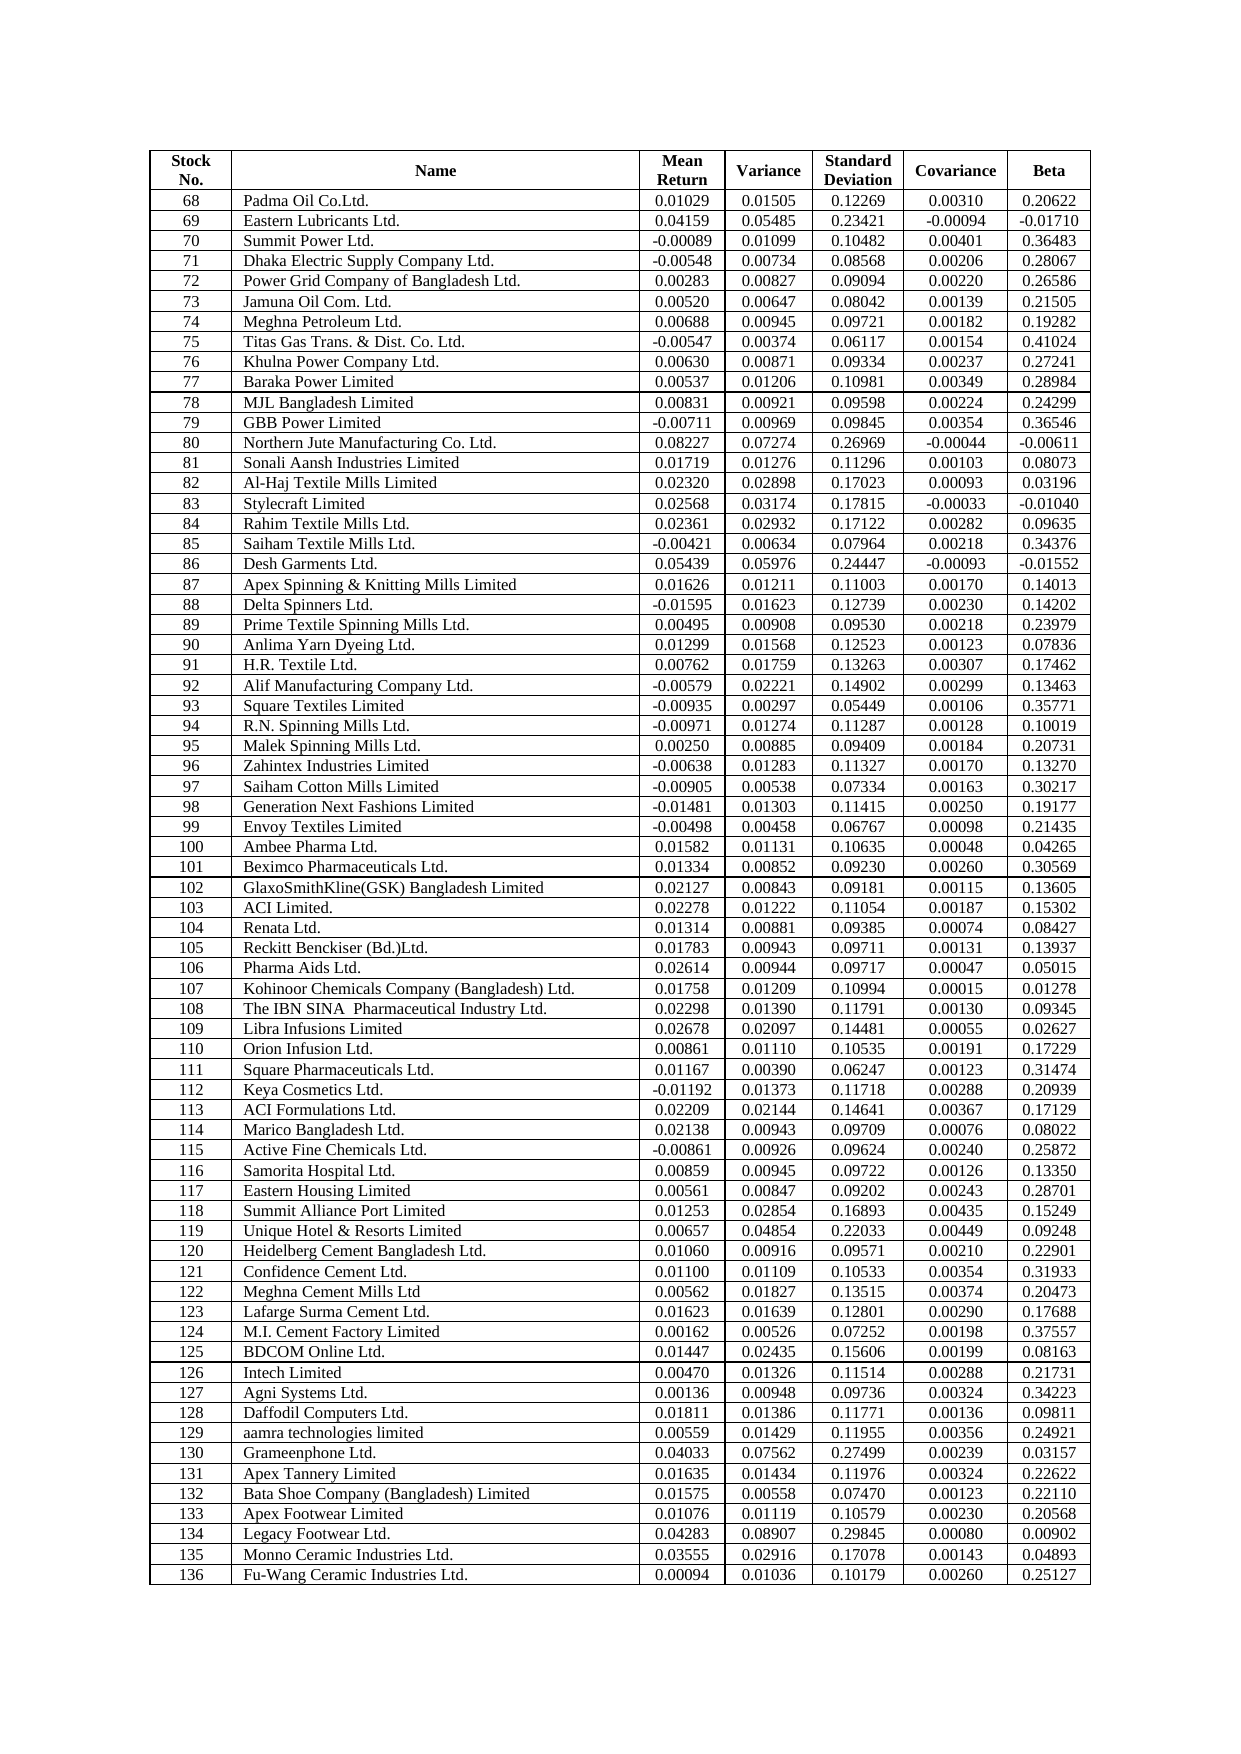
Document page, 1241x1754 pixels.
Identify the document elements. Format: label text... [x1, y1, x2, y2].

table_cell Sonali Aansh Industries Limited [232, 453, 639, 472]
table_cell 0.00861 [640, 1039, 724, 1058]
table_cell -0.00089 [640, 231, 724, 250]
table_cell 0.00354 [904, 1261, 1007, 1281]
table_cell 0.00123 [904, 635, 1007, 654]
table_cell 0.00163 [904, 776, 1007, 796]
table_cell Padma Oil Co.Ltd. [232, 190, 639, 209]
table_cell 0.00290 [904, 1302, 1007, 1321]
table_cell 0.13605 [1008, 878, 1090, 897]
table_cell 0.01568 [726, 635, 812, 654]
table_cell Daffodil Computers Ltd. [232, 1403, 639, 1422]
table_cell 0.01131 [726, 837, 812, 856]
table_cell Saiham Textile Mills Ltd. [232, 534, 639, 553]
table_cell Keya Cosmetics Ltd. [232, 1080, 639, 1099]
table_cell 0.34376 [1008, 534, 1090, 553]
table_cell 0.00843 [726, 878, 812, 897]
table_cell Kohinoor Chemicals Company (Bangladesh) Ltd. [232, 979, 639, 998]
table_cell 0.02209 [640, 1100, 724, 1119]
table_cell 0.10981 [813, 372, 903, 391]
table_cell Khulna Power Company Ltd. [232, 352, 639, 371]
table_cell 0.01811 [640, 1403, 724, 1422]
table_cell Envoy Textiles Limited [232, 817, 639, 836]
table_cell 0.01623 [726, 595, 812, 614]
table_cell -0.01481 [640, 797, 724, 816]
table_cell 0.00199 [904, 1342, 1007, 1361]
table_cell Pharma Aids Ltd. [232, 958, 639, 977]
table_cell 0.17078 [813, 1544, 903, 1563]
table_cell 0.20731 [1008, 736, 1090, 755]
table_cell Monno Ceramic Industries Ltd. [232, 1544, 639, 1563]
table_cell 102 [151, 878, 231, 897]
table_cell 71 [151, 251, 231, 270]
table_cell 0.00243 [904, 1181, 1007, 1200]
table_cell 0.12269 [813, 190, 903, 209]
table_cell 0.01505 [726, 190, 812, 209]
table_cell 0.00191 [904, 1039, 1007, 1058]
table_cell 0.00871 [726, 352, 812, 371]
table_cell H.R. Textile Ltd. [232, 655, 639, 674]
table_cell 0.13350 [1008, 1160, 1090, 1179]
table_cell Reckitt Benckiser (Bd.)Ltd. [232, 938, 639, 957]
table_cell 95 [151, 736, 231, 755]
table_cell 0.00170 [904, 756, 1007, 775]
table_header Standard Deviation [813, 151, 903, 189]
table_cell 0.02568 [640, 494, 724, 513]
table_cell 0.00831 [640, 393, 724, 412]
table_cell 0.00288 [904, 1363, 1007, 1382]
table_cell 79 [151, 413, 231, 432]
table_cell 74 [151, 312, 231, 331]
table_cell 0.00154 [904, 332, 1007, 351]
table_cell 119 [151, 1221, 231, 1240]
table_cell Orion Infusion Ltd. [232, 1039, 639, 1058]
table_cell 0.00943 [726, 938, 812, 957]
table_cell 0.00943 [726, 1120, 812, 1139]
table_cell 0.10635 [813, 837, 903, 856]
table_cell 0.15302 [1008, 898, 1090, 917]
table_cell 0.01758 [640, 979, 724, 998]
table_cell Meghna Cement Mills Ltd [232, 1282, 639, 1301]
table_cell 0.00237 [904, 352, 1007, 371]
table_cell 0.02435 [726, 1342, 812, 1361]
table_cell 0.01582 [640, 837, 724, 856]
table_cell 0.08427 [1008, 918, 1090, 937]
table_cell Titas Gas Trans. & Dist. Co. Ltd. [232, 332, 639, 351]
table_cell -0.00093 [904, 554, 1007, 573]
table_cell 70 [151, 231, 231, 250]
table_cell 0.11003 [813, 574, 903, 593]
table_cell Dhaka Electric Supply Company Ltd. [232, 251, 639, 270]
table_cell 117 [151, 1181, 231, 1200]
table_cell 0.09722 [813, 1160, 903, 1179]
table_cell 0.11514 [813, 1363, 903, 1382]
table_cell 0.00123 [904, 1484, 1007, 1503]
table_cell 0.01278 [1008, 979, 1090, 998]
table_cell 0.09094 [813, 271, 903, 290]
table_cell 0.00224 [904, 393, 1007, 412]
table_cell 0.07836 [1008, 635, 1090, 654]
table_cell Apex Tannery Limited [232, 1464, 639, 1483]
table_cell 0.08568 [813, 251, 903, 270]
table_cell Active Fine Chemicals Ltd. [232, 1140, 639, 1159]
table_cell 0.17229 [1008, 1039, 1090, 1058]
table_cell 0.00080 [904, 1524, 1007, 1543]
table_cell Malek Spinning Mills Ltd. [232, 736, 639, 755]
table_cell 0.02221 [726, 675, 812, 694]
table_cell 0.08022 [1008, 1120, 1090, 1139]
table_cell 0.00128 [904, 716, 1007, 735]
table_cell 121 [151, 1261, 231, 1281]
table_cell 0.05976 [726, 554, 812, 573]
table_cell -0.01595 [640, 595, 724, 614]
table_cell 134 [151, 1524, 231, 1543]
table_cell 0.11771 [813, 1403, 903, 1422]
table_cell 0.00136 [640, 1383, 724, 1402]
table_cell 0.23979 [1008, 615, 1090, 634]
table_cell 0.00944 [726, 958, 812, 977]
table_cell 0.02627 [1008, 1019, 1090, 1038]
table_cell 0.00561 [640, 1181, 724, 1200]
table_cell 0.00324 [904, 1383, 1007, 1402]
table_cell Square Pharmaceuticals Ltd. [232, 1059, 639, 1078]
table_cell 86 [151, 554, 231, 573]
table_cell 0.02361 [640, 514, 724, 533]
table_cell 0.00948 [726, 1383, 812, 1402]
table_cell 0.00283 [640, 271, 724, 290]
table_cell 0.30217 [1008, 776, 1090, 796]
table_cell 0.10019 [1008, 716, 1090, 735]
table_cell 0.01036 [726, 1565, 812, 1584]
table_cell 115 [151, 1140, 231, 1159]
table_cell 0.09736 [813, 1383, 903, 1402]
table_cell 0.01434 [726, 1464, 812, 1483]
table_cell 0.11287 [813, 716, 903, 735]
table_cell 0.00762 [640, 655, 724, 674]
table_cell 0.03196 [1008, 473, 1090, 492]
table_cell Lafarge Surma Cement Ltd. [232, 1302, 639, 1321]
table_cell Baraka Power Limited [232, 372, 639, 391]
table_cell Jamuna Oil Com. Ltd. [232, 291, 639, 311]
table_cell 123 [151, 1302, 231, 1321]
table_cell 0.00210 [904, 1241, 1007, 1260]
table_cell 0.27499 [813, 1443, 903, 1462]
table_cell Alif Manufacturing Company Ltd. [232, 675, 639, 694]
table_cell 0.09334 [813, 352, 903, 371]
table_cell 0.00162 [640, 1322, 724, 1341]
table_cell 0.00184 [904, 736, 1007, 755]
table_cell 0.24299 [1008, 393, 1090, 412]
table_cell Desh Garments Ltd. [232, 554, 639, 573]
table_cell 0.10482 [813, 231, 903, 250]
table_cell The IBN SINA Pharmaceutical Industry Ltd. [232, 999, 639, 1018]
table_cell 0.09248 [1008, 1221, 1090, 1240]
table_cell 0.10579 [813, 1504, 903, 1523]
table_cell 0.00240 [904, 1140, 1007, 1159]
table_cell Apex Footwear Limited [232, 1504, 639, 1523]
table_cell 84 [151, 514, 231, 533]
table_cell 0.00926 [726, 1140, 812, 1159]
table_header Variance [726, 151, 812, 189]
table_cell 0.01100 [640, 1261, 724, 1281]
table_cell 0.14202 [1008, 595, 1090, 614]
table_cell -0.00935 [640, 696, 724, 715]
table_cell 0.01209 [726, 979, 812, 998]
table_cell 0.00734 [726, 251, 812, 270]
table_cell 0.00969 [726, 413, 812, 432]
table_cell 0.05015 [1008, 958, 1090, 977]
table_cell 76 [151, 352, 231, 371]
table_cell 0.05439 [640, 554, 724, 573]
table_cell 0.05449 [813, 696, 903, 715]
table_cell 105 [151, 938, 231, 957]
table_cell 0.00198 [904, 1322, 1007, 1341]
table_cell 0.37557 [1008, 1322, 1090, 1341]
table_cell 0.01119 [726, 1504, 812, 1523]
table_cell 0.00230 [904, 595, 1007, 614]
table_cell 0.09811 [1008, 1403, 1090, 1422]
table_cell 0.20473 [1008, 1282, 1090, 1301]
table_cell 0.17023 [813, 473, 903, 492]
table_cell 0.00916 [726, 1241, 812, 1260]
table_cell 0.00902 [1008, 1524, 1090, 1543]
table_header Covariance [904, 151, 1007, 189]
table_cell 0.09624 [813, 1140, 903, 1159]
table_cell 0.00310 [904, 190, 1007, 209]
table_cell 0.26586 [1008, 271, 1090, 290]
table_cell 122 [151, 1282, 231, 1301]
table_cell 0.13937 [1008, 938, 1090, 957]
table_cell 0.10179 [813, 1565, 903, 1584]
table_cell 0.01326 [726, 1363, 812, 1382]
table_cell 0.00634 [726, 534, 812, 553]
table_cell 0.06767 [813, 817, 903, 836]
table_cell 0.00356 [904, 1423, 1007, 1442]
table_cell 0.09530 [813, 615, 903, 634]
table_cell 0.09409 [813, 736, 903, 755]
table_cell 0.01222 [726, 898, 812, 917]
table_cell 0.01783 [640, 938, 724, 957]
table_cell 0.01719 [640, 453, 724, 472]
table_cell GBB Power Limited [232, 413, 639, 432]
table_cell 0.20568 [1008, 1504, 1090, 1523]
table_cell 0.19177 [1008, 797, 1090, 816]
table_cell 89 [151, 615, 231, 634]
table_cell ACI Limited. [232, 898, 639, 917]
table_cell 0.09202 [813, 1181, 903, 1200]
table_header Name [232, 151, 639, 189]
table_cell 92 [151, 675, 231, 694]
table_cell 0.10535 [813, 1039, 903, 1058]
table_cell 0.13263 [813, 655, 903, 674]
table_cell 0.01390 [726, 999, 812, 1018]
table_cell -0.00498 [640, 817, 724, 836]
table_cell 0.12523 [813, 635, 903, 654]
table_cell Rahim Textile Mills Ltd. [232, 514, 639, 533]
table_cell -0.01552 [1008, 554, 1090, 573]
table_cell 0.00093 [904, 473, 1007, 492]
table_cell Al-Haj Textile Mills Limited [232, 473, 639, 492]
table_cell -0.00711 [640, 413, 724, 432]
table_cell 0.15606 [813, 1342, 903, 1361]
table_cell 0.00170 [904, 574, 1007, 593]
table_cell 75 [151, 332, 231, 351]
table_cell 120 [151, 1241, 231, 1260]
table_cell Stylecraft Limited [232, 494, 639, 513]
table_cell 0.01447 [640, 1342, 724, 1361]
table_cell Agni Systems Ltd. [232, 1383, 639, 1402]
table_cell 0.00908 [726, 615, 812, 634]
table_cell Samorita Hospital Ltd. [232, 1160, 639, 1179]
table_cell 0.00537 [640, 372, 724, 391]
table_cell 0.00139 [904, 291, 1007, 311]
table_cell 135 [151, 1544, 231, 1563]
table_cell 0.11976 [813, 1464, 903, 1483]
table_cell 0.01334 [640, 857, 724, 876]
table_cell 0.17122 [813, 514, 903, 533]
table_cell 82 [151, 473, 231, 492]
table_cell 0.00123 [904, 1059, 1007, 1078]
table_cell 104 [151, 918, 231, 937]
table_cell 0.01314 [640, 918, 724, 937]
table_cell 0.28067 [1008, 251, 1090, 270]
table_cell Apex Spinning & Knitting Mills Limited [232, 574, 639, 593]
table_cell 0.36546 [1008, 413, 1090, 432]
table_cell 0.00115 [904, 878, 1007, 897]
table_cell Delta Spinners Ltd. [232, 595, 639, 614]
table_cell 0.09385 [813, 918, 903, 937]
table_cell 0.02127 [640, 878, 724, 897]
table_cell 87 [151, 574, 231, 593]
table_cell 0.21731 [1008, 1363, 1090, 1382]
table_cell 0.19282 [1008, 312, 1090, 331]
table_cell 0.20939 [1008, 1080, 1090, 1099]
table_cell 0.20622 [1008, 190, 1090, 209]
table_cell 0.00324 [904, 1464, 1007, 1483]
table_cell 0.01386 [726, 1403, 812, 1422]
table_cell 0.00458 [726, 817, 812, 836]
table_cell 0.01274 [726, 716, 812, 735]
table_cell -0.00905 [640, 776, 724, 796]
table_cell -0.00033 [904, 494, 1007, 513]
table_cell 128 [151, 1403, 231, 1422]
table_cell 0.00074 [904, 918, 1007, 937]
table_cell Heidelberg Cement Bangladesh Ltd. [232, 1241, 639, 1260]
table_cell 110 [151, 1039, 231, 1058]
table_cell 0.11296 [813, 453, 903, 472]
table_cell 0.00048 [904, 837, 1007, 856]
table_cell Power Grid Company of Bangladesh Ltd. [232, 271, 639, 290]
table_cell 0.24921 [1008, 1423, 1090, 1442]
table_cell 96 [151, 756, 231, 775]
table_cell 0.08073 [1008, 453, 1090, 472]
table_cell 0.23421 [813, 211, 903, 230]
table_cell 0.01060 [640, 1241, 724, 1260]
table_cell 0.16893 [813, 1201, 903, 1220]
table_header Mean Return [640, 151, 724, 189]
table_cell ACI Formulations Ltd. [232, 1100, 639, 1119]
table_cell 98 [151, 797, 231, 816]
table_cell 0.00182 [904, 312, 1007, 331]
table_cell 0.09635 [1008, 514, 1090, 533]
table_cell 0.34223 [1008, 1383, 1090, 1402]
table_header Stock No. [151, 151, 231, 189]
table_cell Libra Infusions Limited [232, 1019, 639, 1038]
table_cell -0.00421 [640, 534, 724, 553]
table_cell 0.01623 [640, 1302, 724, 1321]
table_cell -0.01192 [640, 1080, 724, 1099]
table_cell 0.04283 [640, 1524, 724, 1543]
table_cell 0.00260 [904, 857, 1007, 876]
table_cell 0.00094 [640, 1565, 724, 1584]
table_cell 0.17462 [1008, 655, 1090, 674]
table_cell -0.00548 [640, 251, 724, 270]
table_cell 0.00282 [904, 514, 1007, 533]
table_cell 81 [151, 453, 231, 472]
table_cell 118 [151, 1201, 231, 1220]
table_cell 0.13515 [813, 1282, 903, 1301]
table_cell 0.22901 [1008, 1241, 1090, 1260]
table_cell 0.00630 [640, 352, 724, 371]
table_header Beta [1008, 151, 1090, 189]
table_cell 0.00299 [904, 675, 1007, 694]
table_cell 0.00852 [726, 857, 812, 876]
table_cell 0.00558 [726, 1484, 812, 1503]
table_cell 0.01276 [726, 453, 812, 472]
table_cell 0.15249 [1008, 1201, 1090, 1220]
table_cell 0.00076 [904, 1120, 1007, 1139]
table_cell 0.09230 [813, 857, 903, 876]
table_cell Eastern Housing Limited [232, 1181, 639, 1200]
table_cell 0.26969 [813, 433, 903, 452]
table_cell 0.07964 [813, 534, 903, 553]
table_cell 0.01253 [640, 1201, 724, 1220]
table_cell 0.05485 [726, 211, 812, 230]
table_cell 0.00367 [904, 1100, 1007, 1119]
table_cell 0.00103 [904, 453, 1007, 472]
table_cell 0.00349 [904, 372, 1007, 391]
table_cell 0.30569 [1008, 857, 1090, 876]
table_cell 130 [151, 1443, 231, 1462]
table_cell 78 [151, 393, 231, 412]
table_cell Legacy Footwear Ltd. [232, 1524, 639, 1543]
table_cell 0.09721 [813, 312, 903, 331]
table_cell 0.08227 [640, 433, 724, 452]
table_cell 106 [151, 958, 231, 977]
table_cell 0.00143 [904, 1544, 1007, 1563]
table_cell 0.02614 [640, 958, 724, 977]
table_cell 125 [151, 1342, 231, 1361]
table_cell 0.00435 [904, 1201, 1007, 1220]
table_cell 0.00520 [640, 291, 724, 311]
table_cell 0.21435 [1008, 817, 1090, 836]
table_cell Intech Limited [232, 1363, 639, 1382]
table_cell 0.00106 [904, 696, 1007, 715]
table_cell 93 [151, 696, 231, 715]
table_cell 100 [151, 837, 231, 856]
table_cell 0.02298 [640, 999, 724, 1018]
table_cell 0.00220 [904, 271, 1007, 290]
table_cell 0.02278 [640, 898, 724, 917]
table_cell 0.08042 [813, 291, 903, 311]
table_cell 0.00374 [726, 332, 812, 351]
table_cell 0.00239 [904, 1443, 1007, 1462]
table_cell 0.10533 [813, 1261, 903, 1281]
table_cell 0.02144 [726, 1100, 812, 1119]
table_cell M.I. Cement Factory Limited [232, 1322, 639, 1341]
table_cell 0.00307 [904, 655, 1007, 674]
table_cell 0.00495 [640, 615, 724, 634]
table_cell 0.00288 [904, 1080, 1007, 1099]
table_cell -0.00094 [904, 211, 1007, 230]
table_cell 0.11415 [813, 797, 903, 816]
table_cell 0.10994 [813, 979, 903, 998]
table_cell 0.17688 [1008, 1302, 1090, 1321]
table_cell -0.00971 [640, 716, 724, 735]
table_cell 0.00047 [904, 958, 1007, 977]
table_cell 127 [151, 1383, 231, 1402]
table_cell 0.14902 [813, 675, 903, 694]
table_cell 0.09181 [813, 878, 903, 897]
table_cell 73 [151, 291, 231, 311]
table_cell 0.00470 [640, 1363, 724, 1382]
table_cell 0.06117 [813, 332, 903, 351]
table_cell 0.27241 [1008, 352, 1090, 371]
table_cell 0.01211 [726, 574, 812, 593]
table_cell Grameenphone Ltd. [232, 1443, 639, 1462]
table_cell -0.00044 [904, 433, 1007, 452]
table_cell 0.00126 [904, 1160, 1007, 1179]
table_cell GlaxoSmithKline(GSK) Bangladesh Limited [232, 878, 639, 897]
table_cell 0.00354 [904, 413, 1007, 432]
table_cell Saiham Cotton Mills Limited [232, 776, 639, 796]
table_cell 0.01373 [726, 1080, 812, 1099]
table_cell 88 [151, 595, 231, 614]
table_cell 0.41024 [1008, 332, 1090, 351]
table_cell 0.00945 [726, 312, 812, 331]
table_cell 0.01635 [640, 1464, 724, 1483]
table_cell 0.22110 [1008, 1484, 1090, 1503]
table_cell 0.11791 [813, 999, 903, 1018]
table_cell 0.09345 [1008, 999, 1090, 1018]
table_cell 124 [151, 1322, 231, 1341]
table_cell Prime Textile Spinning Mills Ltd. [232, 615, 639, 634]
table_cell 83 [151, 494, 231, 513]
table_cell 0.00921 [726, 393, 812, 412]
table_cell Fu-Wang Ceramic Industries Ltd. [232, 1565, 639, 1584]
table_cell 0.09709 [813, 1120, 903, 1139]
table_cell -0.00861 [640, 1140, 724, 1159]
table_cell 0.00688 [640, 312, 724, 331]
table_cell 0.22622 [1008, 1464, 1090, 1483]
table_cell -0.00638 [640, 756, 724, 775]
table_cell 0.12739 [813, 595, 903, 614]
table_cell 0.02932 [726, 514, 812, 533]
table_cell 0.09845 [813, 413, 903, 432]
table_cell 0.00130 [904, 999, 1007, 1018]
table_cell 0.11327 [813, 756, 903, 775]
table_cell 0.01109 [726, 1261, 812, 1281]
table_cell 0.01167 [640, 1059, 724, 1078]
table_cell 0.02898 [726, 473, 812, 492]
table_cell -0.00547 [640, 332, 724, 351]
table_cell 0.02916 [726, 1544, 812, 1563]
table_cell 0.11955 [813, 1423, 903, 1442]
table_cell 0.28701 [1008, 1181, 1090, 1200]
table_cell 0.00562 [640, 1282, 724, 1301]
table_cell 0.07334 [813, 776, 903, 796]
table_cell 0.14481 [813, 1019, 903, 1038]
table_cell 68 [151, 190, 231, 209]
table_cell 0.01110 [726, 1039, 812, 1058]
table_cell 0.00559 [640, 1423, 724, 1442]
table_cell Renata Ltd. [232, 918, 639, 937]
table_cell 97 [151, 776, 231, 796]
table_cell 0.08907 [726, 1524, 812, 1543]
table_cell 112 [151, 1080, 231, 1099]
table_cell 69 [151, 211, 231, 230]
table_cell 0.12801 [813, 1302, 903, 1321]
table_cell 0.01759 [726, 655, 812, 674]
table_cell 0.28984 [1008, 372, 1090, 391]
table_cell 0.31474 [1008, 1059, 1090, 1078]
table_cell Northern Jute Manufacturing Co. Ltd. [232, 433, 639, 452]
table_cell 0.03157 [1008, 1443, 1090, 1462]
table_cell -0.00579 [640, 675, 724, 694]
table_cell 0.00390 [726, 1059, 812, 1078]
table_cell 0.00136 [904, 1403, 1007, 1422]
table_cell 0.07252 [813, 1322, 903, 1341]
table_cell 0.00260 [904, 1565, 1007, 1584]
table_cell 0.14013 [1008, 574, 1090, 593]
table_cell 109 [151, 1019, 231, 1038]
table_cell 0.31933 [1008, 1261, 1090, 1281]
table_cell Zahintex Industries Limited [232, 756, 639, 775]
table_cell 0.00859 [640, 1160, 724, 1179]
table_cell 0.00847 [726, 1181, 812, 1200]
table_cell Ambee Pharma Ltd. [232, 837, 639, 856]
table_cell 0.17129 [1008, 1100, 1090, 1119]
table_cell Bata Shoe Company (Bangladesh) Limited [232, 1484, 639, 1503]
table_cell Meghna Petroleum Ltd. [232, 312, 639, 331]
table_cell 101 [151, 857, 231, 876]
table_cell 0.24447 [813, 554, 903, 573]
table_cell Generation Next Fashions Limited [232, 797, 639, 816]
table_cell 0.01076 [640, 1504, 724, 1523]
table_cell Square Textiles Limited [232, 696, 639, 715]
table_cell 132 [151, 1484, 231, 1503]
table_cell BDCOM Online Ltd. [232, 1342, 639, 1361]
table_cell 0.01283 [726, 756, 812, 775]
table_cell 0.00055 [904, 1019, 1007, 1038]
table_cell 0.13463 [1008, 675, 1090, 694]
table_cell 108 [151, 999, 231, 1018]
table_cell MJL Bangladesh Limited [232, 393, 639, 412]
table_cell 0.14641 [813, 1100, 903, 1119]
table_cell 0.01029 [640, 190, 724, 209]
table_cell 103 [151, 898, 231, 917]
table_cell 0.25127 [1008, 1565, 1090, 1584]
table_cell 129 [151, 1423, 231, 1442]
table_cell 0.25872 [1008, 1140, 1090, 1159]
table_cell 133 [151, 1504, 231, 1523]
table_cell 0.00885 [726, 736, 812, 755]
table_cell 0.13270 [1008, 756, 1090, 775]
table_cell Confidence Cement Ltd. [232, 1261, 639, 1281]
table_cell 0.07562 [726, 1443, 812, 1462]
table_cell 0.00250 [640, 736, 724, 755]
table_cell 90 [151, 635, 231, 654]
table_cell 94 [151, 716, 231, 735]
table_cell -0.01040 [1008, 494, 1090, 513]
table_cell 0.00218 [904, 534, 1007, 553]
table_cell 0.00881 [726, 918, 812, 937]
table_cell 0.02854 [726, 1201, 812, 1220]
table_cell 72 [151, 271, 231, 290]
table_cell 99 [151, 817, 231, 836]
table_cell 85 [151, 534, 231, 553]
table_cell 126 [151, 1363, 231, 1382]
table_cell 0.07274 [726, 433, 812, 452]
table_cell 0.09711 [813, 938, 903, 957]
table_cell 0.00647 [726, 291, 812, 311]
table_cell 116 [151, 1160, 231, 1179]
table_cell 0.00401 [904, 231, 1007, 250]
table_cell Summit Power Ltd. [232, 231, 639, 250]
table_cell 0.00098 [904, 817, 1007, 836]
table_cell -0.00611 [1008, 433, 1090, 452]
table_cell 0.11718 [813, 1080, 903, 1099]
table_cell 0.00230 [904, 1504, 1007, 1523]
table_cell 0.01575 [640, 1484, 724, 1503]
table_cell 0.11054 [813, 898, 903, 917]
table_cell 0.01299 [640, 635, 724, 654]
table_cell 0.03174 [726, 494, 812, 513]
table_cell 91 [151, 655, 231, 674]
table_cell 0.01827 [726, 1282, 812, 1301]
table_cell 0.35771 [1008, 696, 1090, 715]
table_cell 0.04033 [640, 1443, 724, 1462]
table_cell 0.22033 [813, 1221, 903, 1240]
table_cell 0.04854 [726, 1221, 812, 1240]
table_cell Summit Alliance Port Limited [232, 1201, 639, 1220]
table_cell 0.00657 [640, 1221, 724, 1240]
table_cell 0.36483 [1008, 231, 1090, 250]
table_cell Unique Hotel & Resorts Limited [232, 1221, 639, 1240]
table_cell 0.00827 [726, 271, 812, 290]
table_cell 0.03555 [640, 1544, 724, 1563]
table_cell 0.00206 [904, 251, 1007, 270]
table_cell -0.01710 [1008, 211, 1090, 230]
table_cell 0.02678 [640, 1019, 724, 1038]
table_cell 131 [151, 1464, 231, 1483]
table_cell Marico Bangladesh Ltd. [232, 1120, 639, 1139]
table_cell 0.08163 [1008, 1342, 1090, 1361]
table_cell R.N. Spinning Mills Ltd. [232, 716, 639, 735]
table_cell 0.04265 [1008, 837, 1090, 856]
table_cell 0.00449 [904, 1221, 1007, 1240]
table_cell Eastern Lubricants Ltd. [232, 211, 639, 230]
table_cell 0.01099 [726, 231, 812, 250]
table_cell 0.00187 [904, 898, 1007, 917]
table_cell 114 [151, 1120, 231, 1139]
table_cell 0.09717 [813, 958, 903, 977]
table_cell 0.00538 [726, 776, 812, 796]
table_cell 0.02138 [640, 1120, 724, 1139]
table_cell 107 [151, 979, 231, 998]
table_cell 0.01429 [726, 1423, 812, 1442]
table_cell 0.00131 [904, 938, 1007, 957]
table_cell 111 [151, 1059, 231, 1078]
table_cell 77 [151, 372, 231, 391]
table_cell 0.04893 [1008, 1544, 1090, 1563]
table_cell 0.00945 [726, 1160, 812, 1179]
table_cell 0.07470 [813, 1484, 903, 1503]
table_cell 0.00015 [904, 979, 1007, 998]
table_cell 0.00250 [904, 797, 1007, 816]
table_cell 0.01303 [726, 797, 812, 816]
table_cell 0.04159 [640, 211, 724, 230]
table_cell 0.00526 [726, 1322, 812, 1341]
table_cell 113 [151, 1100, 231, 1119]
table_cell 0.17815 [813, 494, 903, 513]
table_cell 0.01639 [726, 1302, 812, 1321]
table_cell 0.00374 [904, 1282, 1007, 1301]
table_cell 0.21505 [1008, 291, 1090, 311]
table_cell 136 [151, 1565, 231, 1584]
table_cell 0.02320 [640, 473, 724, 492]
table_cell Beximco Pharmaceuticals Ltd. [232, 857, 639, 876]
table_cell 0.29845 [813, 1524, 903, 1543]
table_cell aamra technologies limited [232, 1423, 639, 1442]
table_cell 0.01206 [726, 372, 812, 391]
table_cell 0.09598 [813, 393, 903, 412]
table_cell Anlima Yarn Dyeing Ltd. [232, 635, 639, 654]
table_cell 0.09571 [813, 1241, 903, 1260]
table_cell 0.00297 [726, 696, 812, 715]
table_cell 0.02097 [726, 1019, 812, 1038]
table_cell 0.00218 [904, 615, 1007, 634]
table_cell 80 [151, 433, 231, 452]
table_cell 0.06247 [813, 1059, 903, 1078]
table_cell 0.01626 [640, 574, 724, 593]
